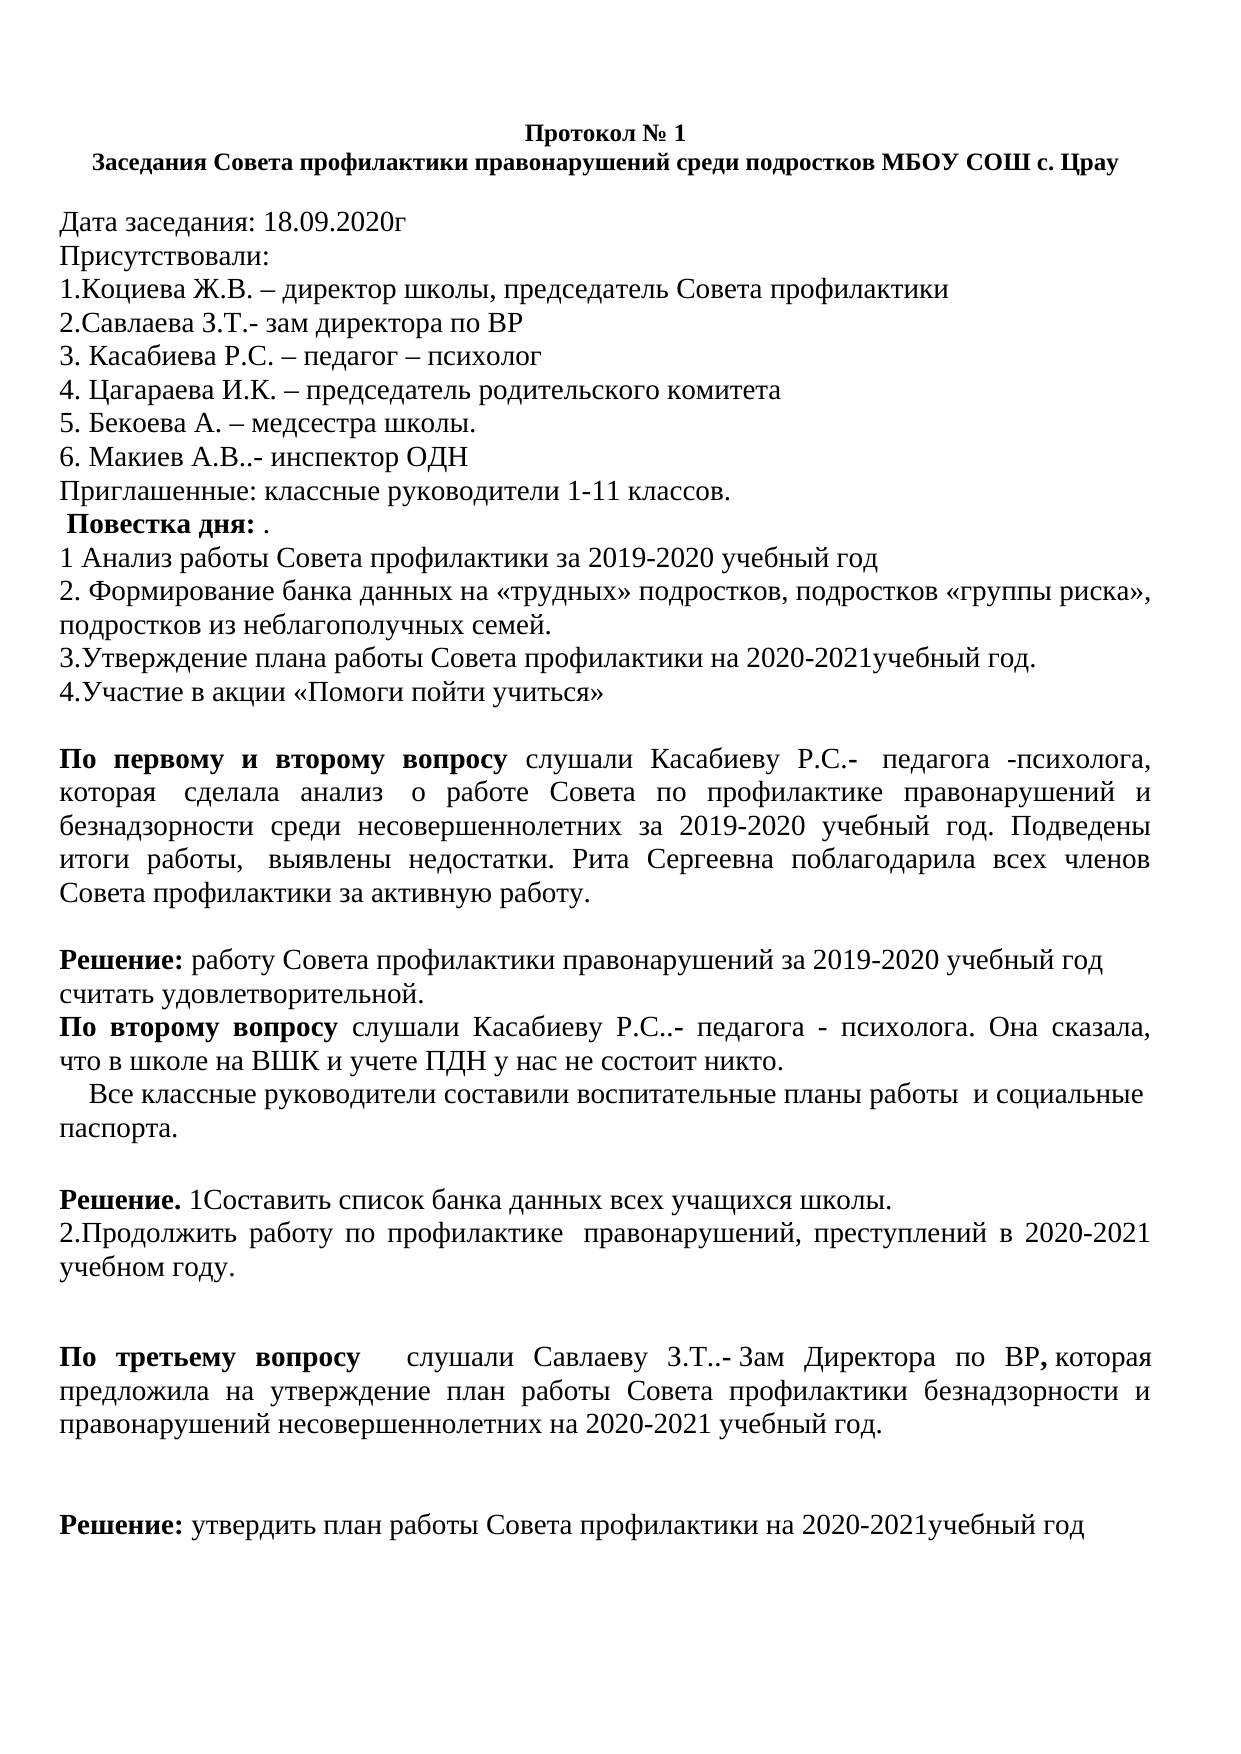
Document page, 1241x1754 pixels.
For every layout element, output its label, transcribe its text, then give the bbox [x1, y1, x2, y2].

text 2.Савлаева З.Т.- зам директора по ВР [59, 305, 1152, 338]
text 1 Анализ работы Совета профилактики за 2019-2020 учебный год [59, 540, 1152, 573]
text По третьему вопросу слушали Савлаеву З.Т..- Зам Директора по ВР, которая предложила на утверждение план работы Совета профилактики безнадзорности и правонарушений несовершеннолетних на 2020-2021 учебный год. [59, 1339, 1152, 1440]
text По второму вопросу слушали Касабиеву Р.С..- педагога - психолога. Она сказала, что в школе на ВШК и учете ПДН у нас не состоит никто. [59, 1009, 1152, 1076]
text Все классные руководители составили воспитательные планы работы и социальные паспорта. [59, 1076, 1152, 1143]
text Решение: утвердить план работы Совета профилактики на 2020-2021учебный год [59, 1507, 1152, 1541]
text 4. Цагараева И.К. – председатель родительского комитета [59, 372, 1152, 406]
text Решение: работу Совета профилактики правонарушений за 2019-2020 учебный год считать удовлетворительной. [59, 942, 1152, 1009]
text Приглашенные: классные руководители 1-11 классов. [59, 473, 1152, 506]
text 4.Участие в акции «Помоги пойти учиться» [59, 674, 1152, 707]
text 6. Макиев А.В..- инспектор ОДН [59, 439, 1152, 473]
text Дата заседания: 18.09.2020г [59, 204, 1152, 238]
text 2.Продолжить работу по профилактике правонарушений, преступлений в 2020-2021 учебном году. [59, 1215, 1152, 1282]
text Решение. 1Составить список банка данных всех учащихся школы. [59, 1182, 1152, 1215]
text Заседания Совета профилактики правонарушений среди подростков МБОУ СОШ с. Црау [59, 147, 1152, 176]
text 2. Формирование банка данных на «трудных» подростков, подростков «группы риска», подростков из неблагополучных семей. [59, 573, 1152, 640]
text 3. Касабиева Р.С. – педагог – психолог [59, 338, 1152, 372]
text Повестка дня: . [59, 506, 1152, 540]
text 5. Бекоева А. – медсестра школы. [59, 406, 1152, 439]
text 1.Коциева Ж.В. – директор школы, председатель Совета профилактики [59, 271, 1152, 305]
text Протокол № 1 [59, 118, 1152, 147]
text 3.Утверждение плана работы Совета профилактики на 2020-2021учебный год. [59, 640, 1152, 674]
text По первому и второму вопросу слушали Касабиеву Р.С.- педагога -психолога, которая сделала анализ о работе Совета по профилактике правонарушений и безнадзорности среди несовершеннолетних за 2019-2020 учебный год. Подведены итоги работы, выявлены недостатки. Рита Сергеевна поблагодарила всех членов Совета профилактики за активную работу. [59, 741, 1152, 909]
text Присутствовали: [59, 238, 1152, 271]
